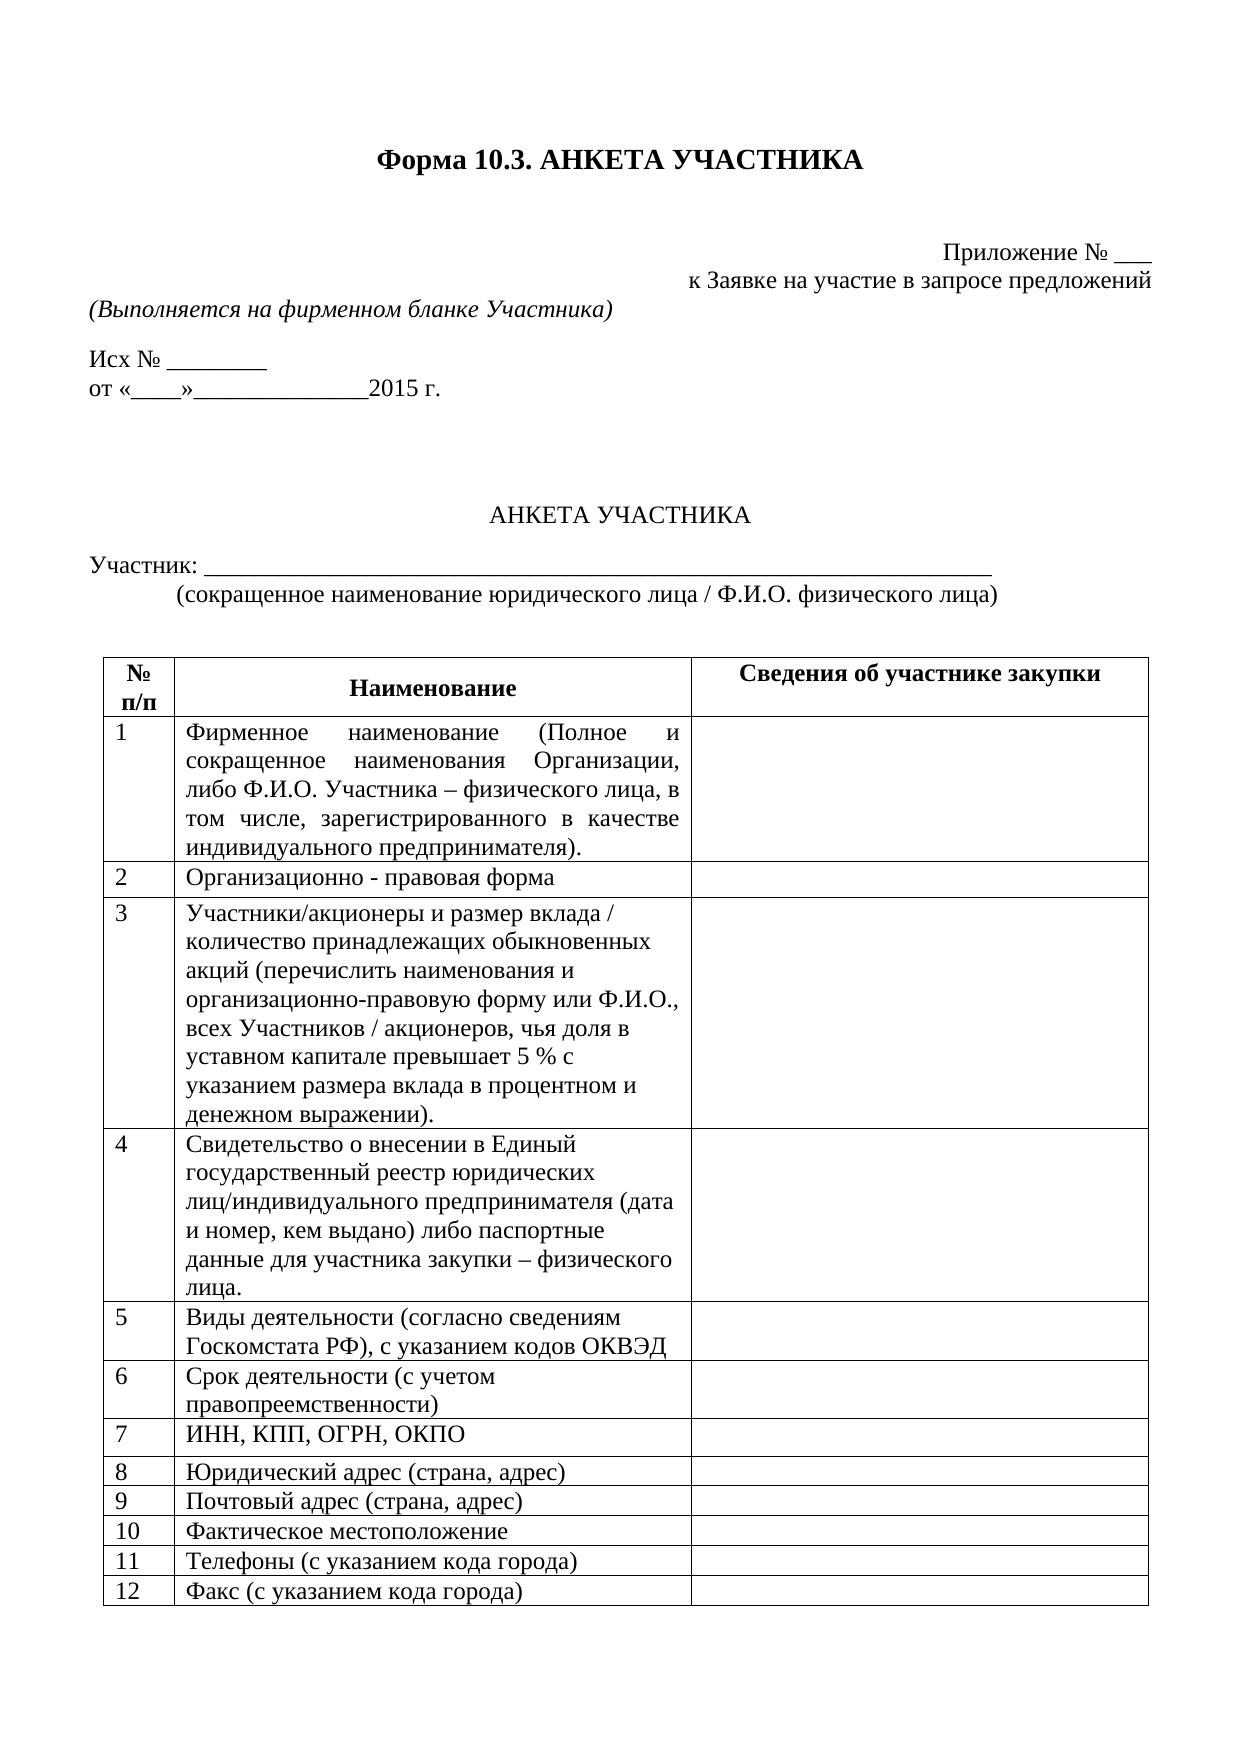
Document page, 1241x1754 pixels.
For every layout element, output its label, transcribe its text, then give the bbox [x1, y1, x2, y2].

text Форма 10.3. АНКЕТА УЧАСТНИКА [89, 142, 1152, 176]
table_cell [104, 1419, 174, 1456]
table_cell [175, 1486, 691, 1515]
text АНКЕТА УЧАСТНИКА [89, 501, 1152, 529]
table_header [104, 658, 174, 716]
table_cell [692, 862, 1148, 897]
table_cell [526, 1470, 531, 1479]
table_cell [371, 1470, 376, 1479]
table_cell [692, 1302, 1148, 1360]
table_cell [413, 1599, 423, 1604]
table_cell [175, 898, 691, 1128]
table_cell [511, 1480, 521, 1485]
text от «____»______________2015 г. [89, 373, 1152, 401]
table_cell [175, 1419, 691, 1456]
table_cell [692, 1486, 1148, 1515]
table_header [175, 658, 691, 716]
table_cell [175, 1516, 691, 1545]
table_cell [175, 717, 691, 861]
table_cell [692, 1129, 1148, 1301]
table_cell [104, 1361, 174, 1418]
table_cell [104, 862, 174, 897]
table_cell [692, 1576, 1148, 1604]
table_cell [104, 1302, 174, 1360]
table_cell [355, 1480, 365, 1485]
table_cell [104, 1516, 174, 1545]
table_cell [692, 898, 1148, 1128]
text (Выполняется на фирменном бланке Участника) [89, 294, 1152, 323]
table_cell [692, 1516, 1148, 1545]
text Приложение № ___ [89, 237, 1152, 266]
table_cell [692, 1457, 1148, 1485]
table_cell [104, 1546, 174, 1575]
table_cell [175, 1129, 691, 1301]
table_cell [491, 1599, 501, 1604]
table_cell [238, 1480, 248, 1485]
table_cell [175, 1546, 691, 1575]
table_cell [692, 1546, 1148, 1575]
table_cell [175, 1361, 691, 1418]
text к Заявке на участие в запросе предложений [89, 266, 1152, 294]
text Исх № ________ [89, 344, 1152, 373]
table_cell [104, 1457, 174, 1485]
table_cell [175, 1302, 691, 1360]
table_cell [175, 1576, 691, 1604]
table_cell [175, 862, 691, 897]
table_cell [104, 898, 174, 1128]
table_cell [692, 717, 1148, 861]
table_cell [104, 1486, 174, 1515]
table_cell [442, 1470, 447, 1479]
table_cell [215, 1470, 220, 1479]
text (сокращенное наименование юридического лица / Ф.И.О. физического лица) [89, 579, 1152, 608]
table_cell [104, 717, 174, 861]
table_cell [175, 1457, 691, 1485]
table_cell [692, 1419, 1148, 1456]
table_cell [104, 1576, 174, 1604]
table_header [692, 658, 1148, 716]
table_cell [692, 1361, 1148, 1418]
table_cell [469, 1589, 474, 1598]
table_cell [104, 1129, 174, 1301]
text Участник: _______________________________________________________________ [89, 550, 1152, 579]
